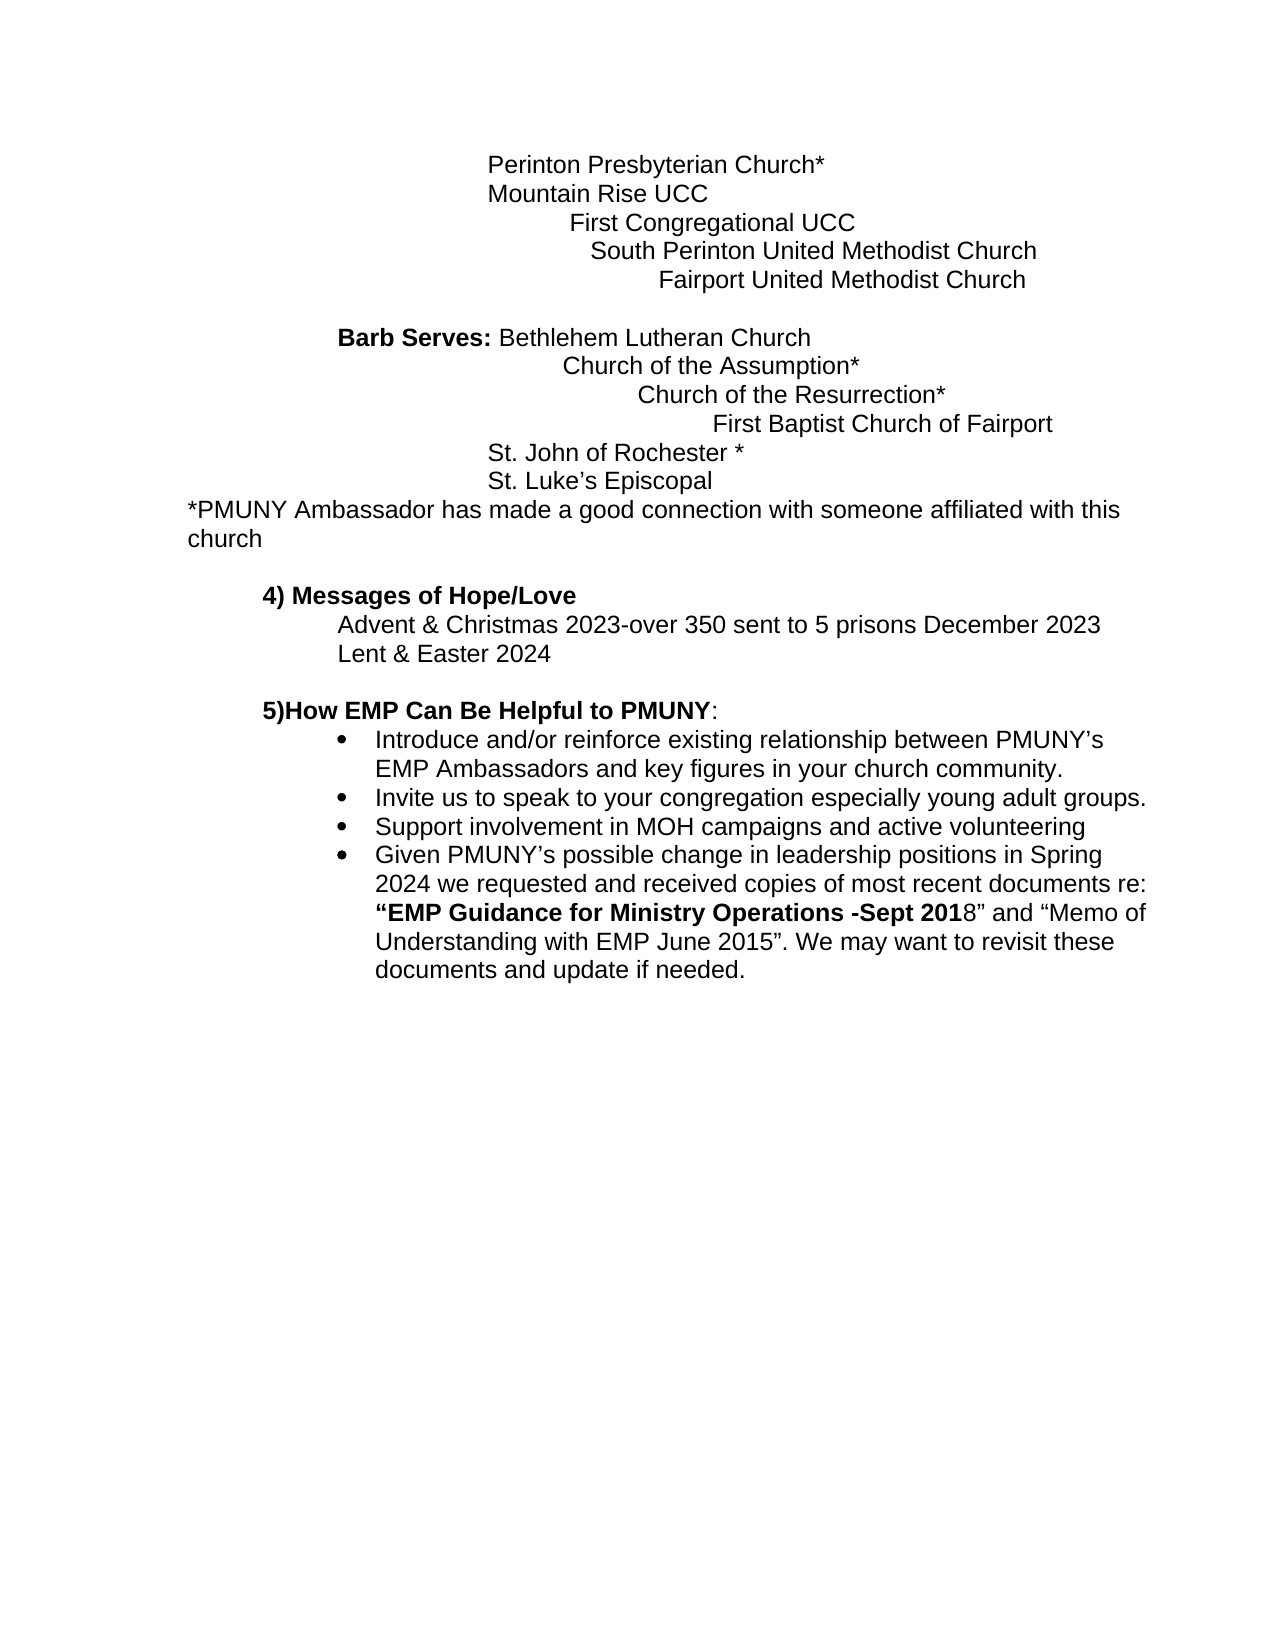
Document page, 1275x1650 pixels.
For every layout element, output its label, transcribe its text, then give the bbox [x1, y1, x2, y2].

text 5)How EMP Can Be Helpful to PMUNY: [187, 696, 1162, 725]
list Given PMUNY’s possible change in leadership positions in Spring 2024 we requested and received copies of most recent documents re: “EMP Guidance for Ministry Operations -Sept 2018” and “Memo of Understanding with EMP June 2015”. We may want to revisit these documents and update if needed. [337, 840, 1162, 984]
list St. Luke’s Episcopal [427, 466, 1162, 495]
list Invite us to speak to your congregation especially young adult groups. [337, 783, 1162, 811]
list *PMUNY Ambassador has made a good connection with someone affiliated with this church [187, 495, 1162, 552]
list Support involvement in MOH campaigns and active volunteering [337, 811, 1162, 840]
text 4) Messages of Hope/Love [187, 581, 1162, 610]
list Perinton Presbyterian Church* Mountain Rise UCC First Congregational UCC South Perinton United Methodist Church Fairport United Methodist Church [487, 150, 1162, 322]
list St. John of Rochester * [427, 437, 1162, 466]
text Lent & Easter 2024 [262, 639, 1162, 667]
list Advent & Christmas 2023-over 350 sent to 5 prisons December 2023 [262, 610, 1162, 639]
list Introduce and/or reinforce existing relationship between PMUNY’s EMP Ambassadors and key figures in your church community. [337, 725, 1162, 783]
text Barb Serves: Bethlehem Lutheran Church Church of the Assumption* Church of the Resurrection* First Baptist Church of Fairport [262, 322, 1162, 437]
